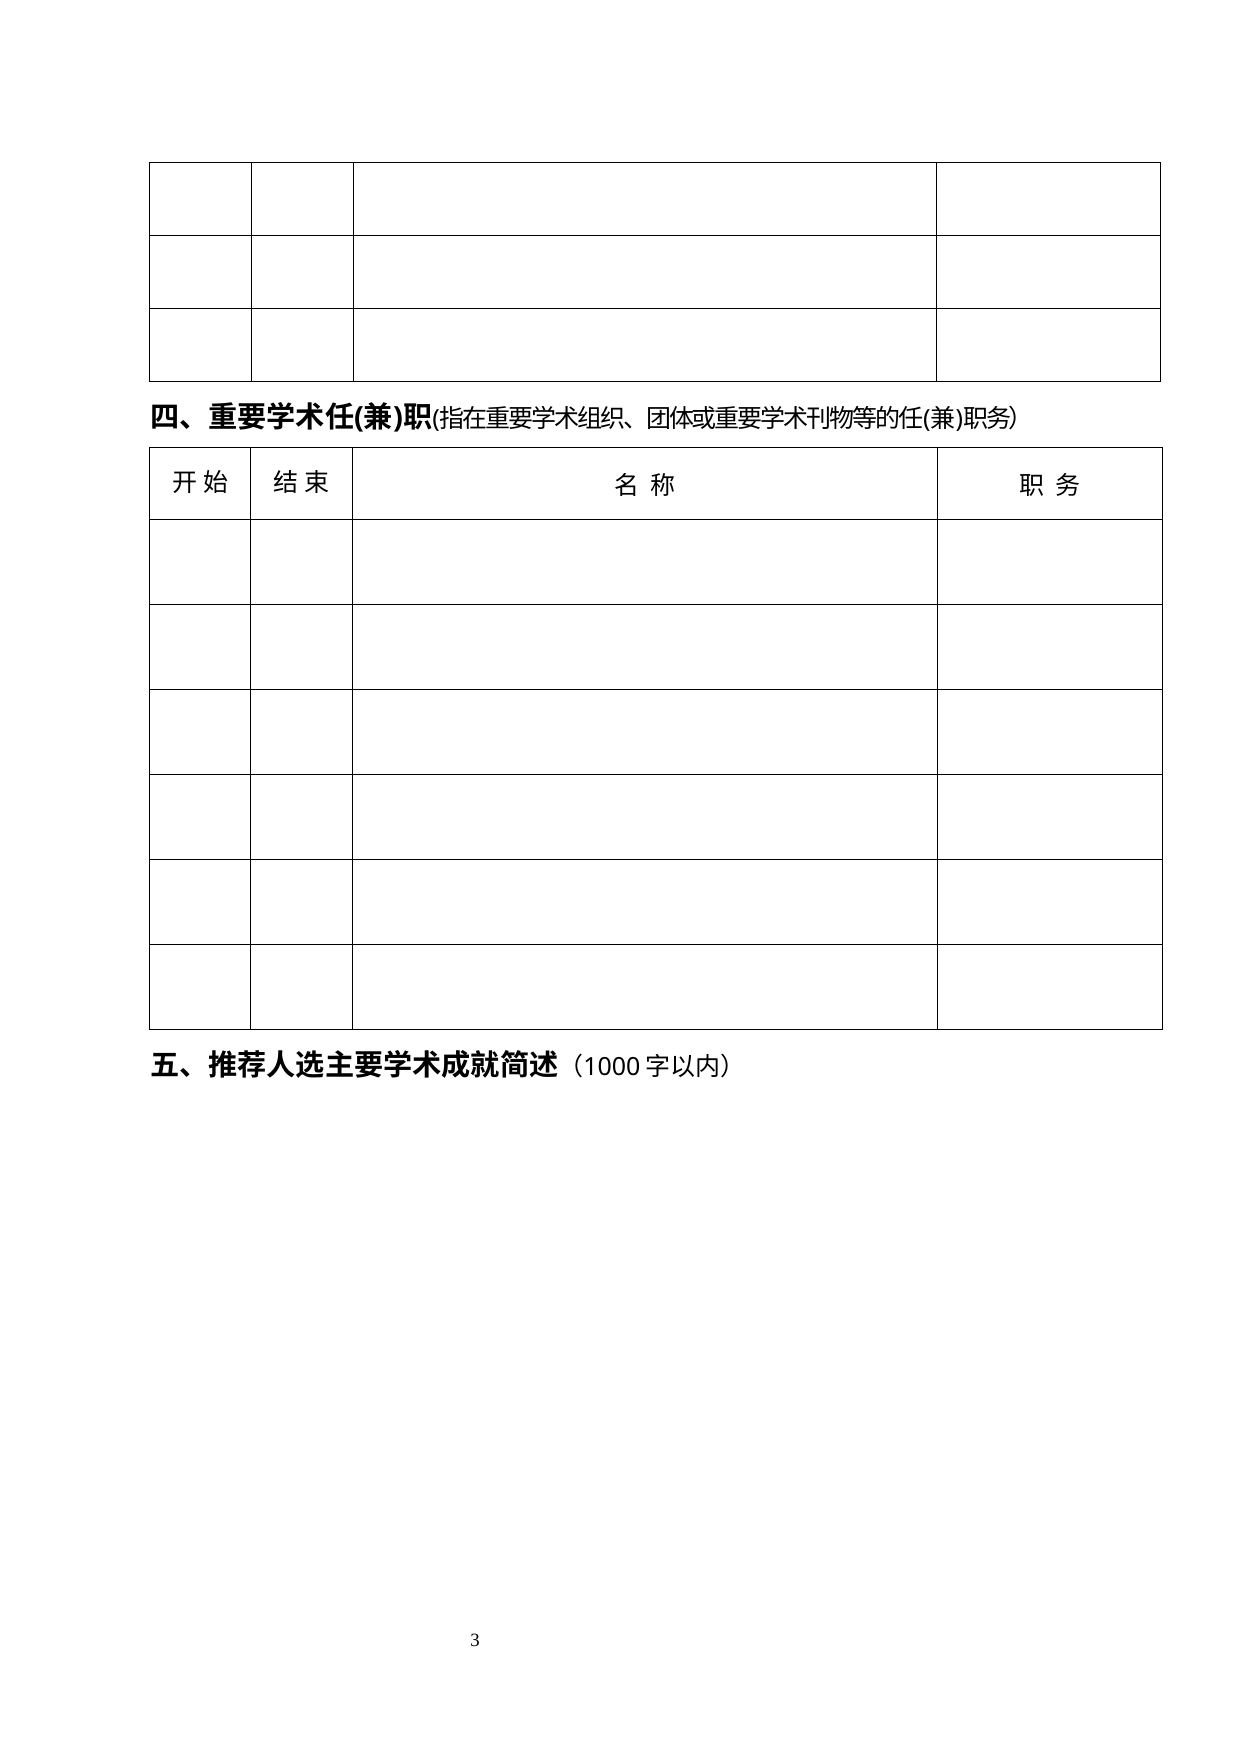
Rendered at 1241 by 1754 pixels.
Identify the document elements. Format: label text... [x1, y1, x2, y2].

table_cell [150, 945, 250, 1029]
table_header 职 务 [938, 448, 1162, 519]
table_cell [150, 236, 251, 308]
table_cell [251, 860, 352, 944]
table_cell [251, 775, 352, 859]
table_cell [354, 163, 936, 235]
table_cell [938, 605, 1162, 689]
table_cell [251, 945, 352, 1029]
table_header 名 称 [353, 448, 937, 519]
table_cell [938, 860, 1162, 944]
table_cell [150, 690, 250, 774]
table_cell [937, 309, 1160, 381]
table_cell [252, 309, 353, 381]
table_cell [251, 605, 352, 689]
table_cell [252, 236, 353, 308]
table_cell [150, 520, 250, 604]
table_cell [938, 520, 1162, 604]
table_cell [150, 309, 251, 381]
table_cell [938, 775, 1162, 859]
table_cell [150, 775, 250, 859]
table_cell [353, 945, 937, 1029]
table_cell [937, 236, 1160, 308]
table_cell [353, 690, 937, 774]
table_cell [353, 520, 937, 604]
table_cell [251, 690, 352, 774]
table_cell [150, 860, 250, 944]
text 四、重要学术任(兼)职(指在重要学术组织、团体或重要学术刊物等的任(兼)职务） [150, 382, 1053, 447]
table_cell [354, 236, 936, 308]
table_cell [251, 520, 352, 604]
table_cell [252, 163, 353, 235]
table_cell [938, 945, 1162, 1029]
table_cell [150, 605, 250, 689]
text 五、推荐人选主要学术成就简述（1000字以内） [150, 1030, 1092, 1095]
table_cell [938, 690, 1162, 774]
table_header 结 束 年 月 [251, 448, 352, 519]
table_cell [353, 775, 937, 859]
table_header 开 始 年 月 [150, 448, 250, 519]
table_cell [353, 860, 937, 944]
table_cell [354, 309, 936, 381]
table_cell [937, 163, 1160, 235]
table_cell [150, 163, 251, 235]
table_cell [353, 605, 937, 689]
